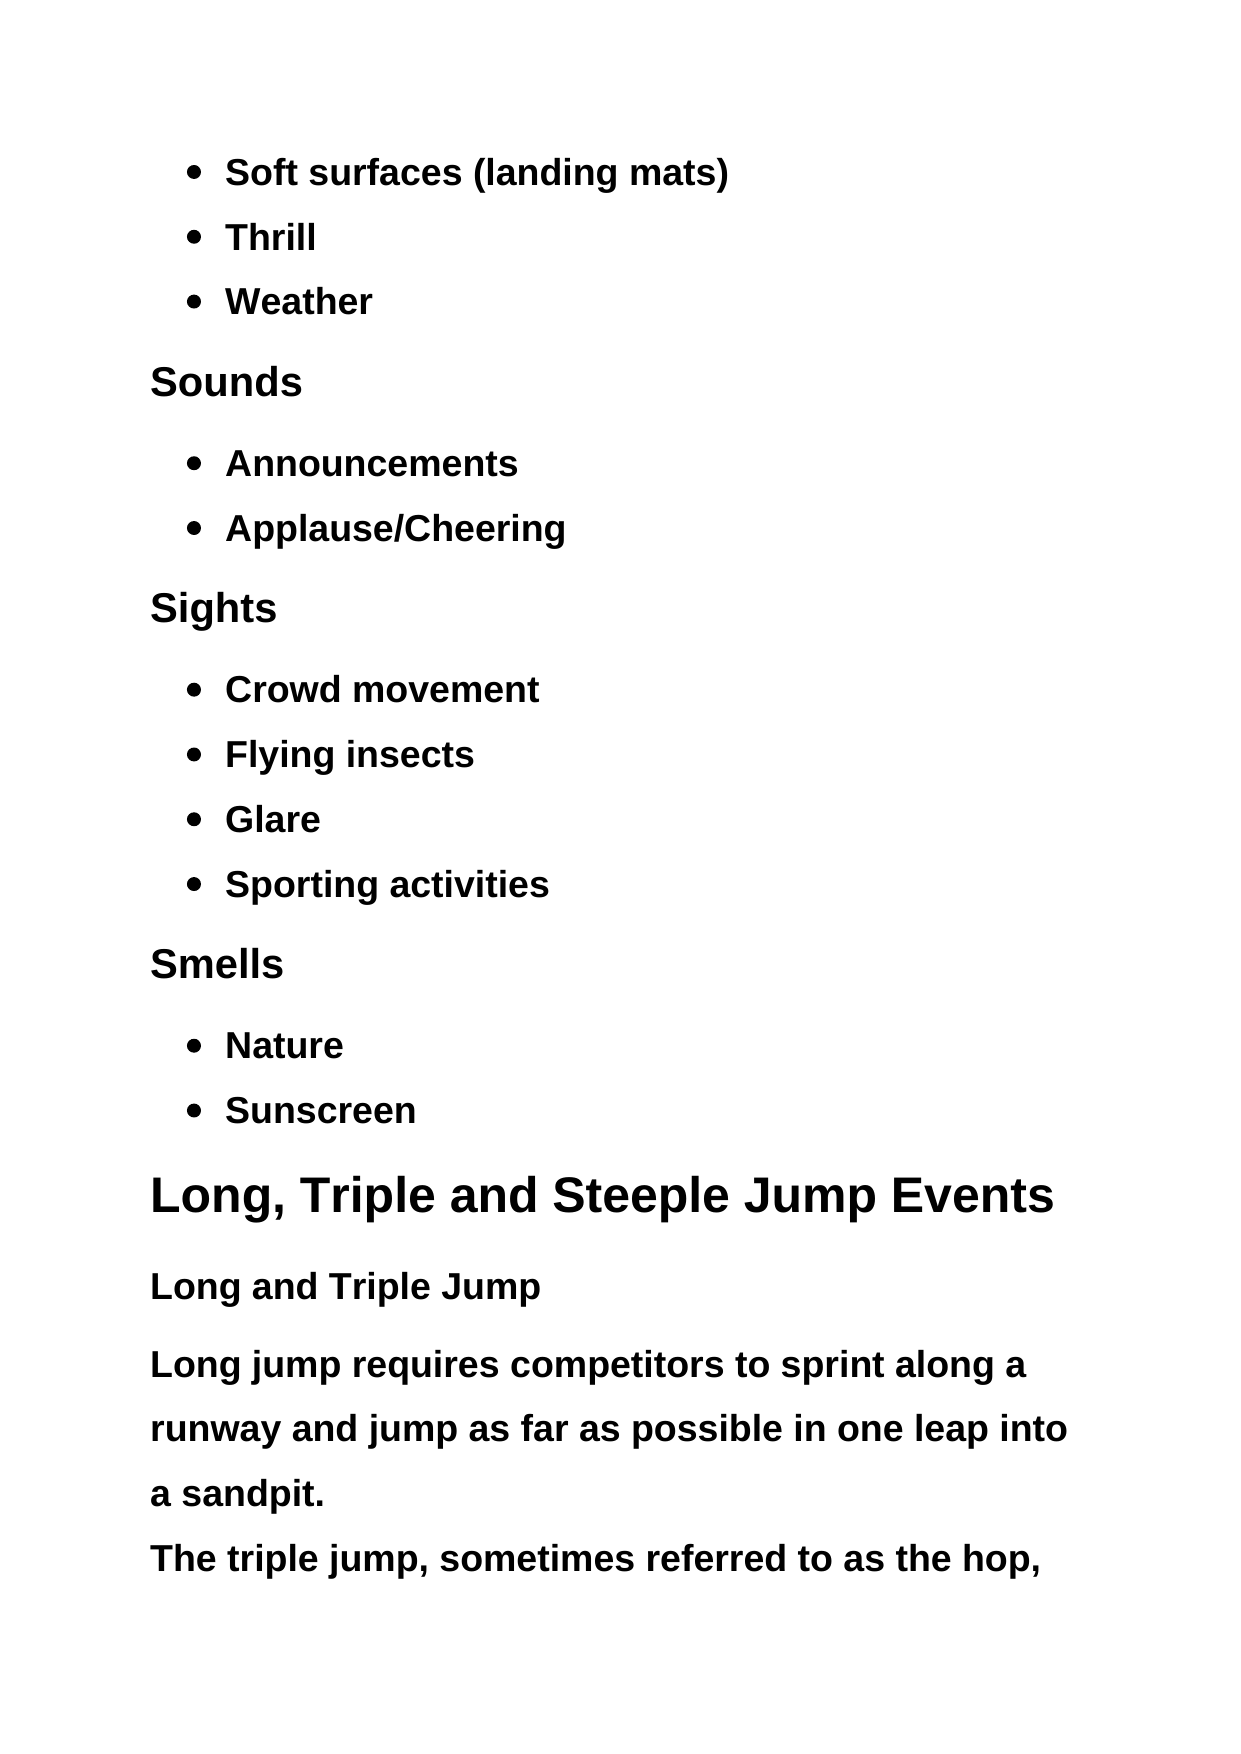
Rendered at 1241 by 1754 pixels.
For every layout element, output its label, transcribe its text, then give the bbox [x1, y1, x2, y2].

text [150, 1342, 1090, 1579]
list Sunscreen [187, 1088, 1090, 1132]
list Glare [187, 797, 1090, 841]
list Thrill [187, 215, 1090, 258]
list Applause/Cheering [187, 506, 1090, 549]
text Long and Triple Jump [150, 1264, 1090, 1308]
list Flying insects [187, 732, 1090, 776]
list Sporting activities [187, 862, 1090, 905]
list Nature [187, 1024, 1090, 1067]
subtitle Sights [150, 583, 1090, 631]
subtitle Smells [150, 939, 1090, 987]
list Crowd movement [187, 668, 1090, 711]
subtitle Long, Triple and Steeple Jump Events [150, 1166, 1090, 1223]
list Announcements [187, 441, 1090, 484]
list Weather [187, 279, 1090, 323]
subtitle Sounds [150, 357, 1090, 405]
list Soft surfaces (landing mats) [187, 150, 1090, 193]
